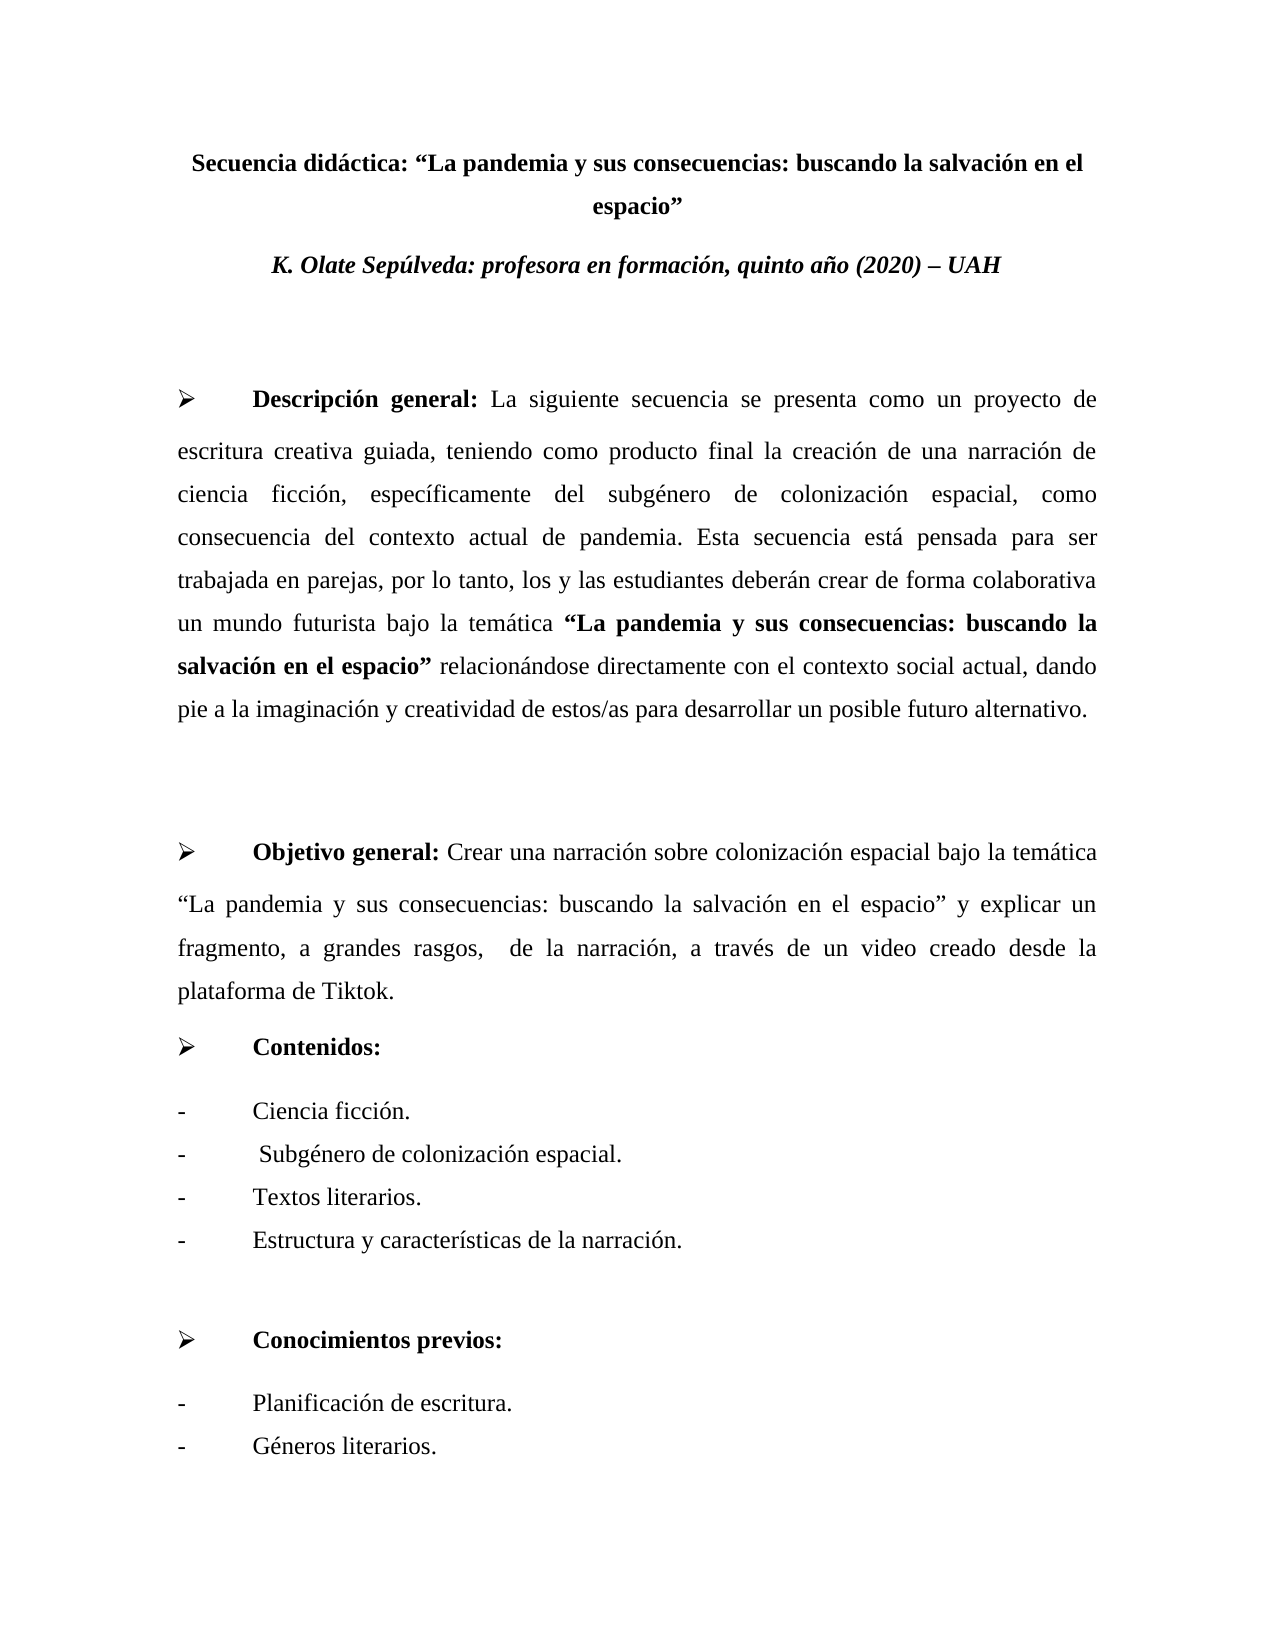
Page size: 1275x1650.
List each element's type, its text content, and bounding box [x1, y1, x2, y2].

list Textos literarios. [177, 1182, 1098, 1211]
text Secuencia didáctica: “La pandemia y sus consecuencias: buscando la salvación en el espacio” [177, 148, 1098, 219]
list Contenidos: [177, 1019, 1098, 1070]
list Conocimientos previos: [177, 1311, 1098, 1363]
list Descripción general: La siguiente secuencia se presenta como un proyecto de escritura creativa guiada, teniendo como producto final la creación de una narración de ciencia ficción, específicamente del subgénero de colonización espacial, como consecuencia del contexto actual de pandemia. Esta secuencia está pensada para ser trabajada en parejas, por lo tanto, los y las estudiantes deberán crear de forma colaborativa un mundo futurista bajo la temática “La pandemia y sus consecuencias: buscando la salvación en el espacio” relacionándose directamente con el contexto social actual, dando pie a la imaginación y creatividad de estos/as para desarrollar un posible futuro alternativo. [177, 370, 1098, 723]
list Géneros literarios. [177, 1431, 1098, 1460]
list Ciencia ficción. [177, 1096, 1098, 1124]
list Estructura y características de la narración. [177, 1225, 1098, 1254]
text K. Olate Sepúlveda: profesora en formación, quinto año (2020) – UAH [177, 251, 1098, 279]
list Planificación de escritura. [177, 1388, 1098, 1417]
list Objetivo general: Crear una narración sobre colonización espacial bajo la temática “La pandemia y sus consecuencias: buscando la salvación en el espacio” y explicar un fragmento, a grandes rasgos, de la narración, a través de un video creado desde la plataforma de Tiktok. [177, 824, 1098, 1004]
list Subgénero de colonización espacial. [177, 1139, 1098, 1168]
